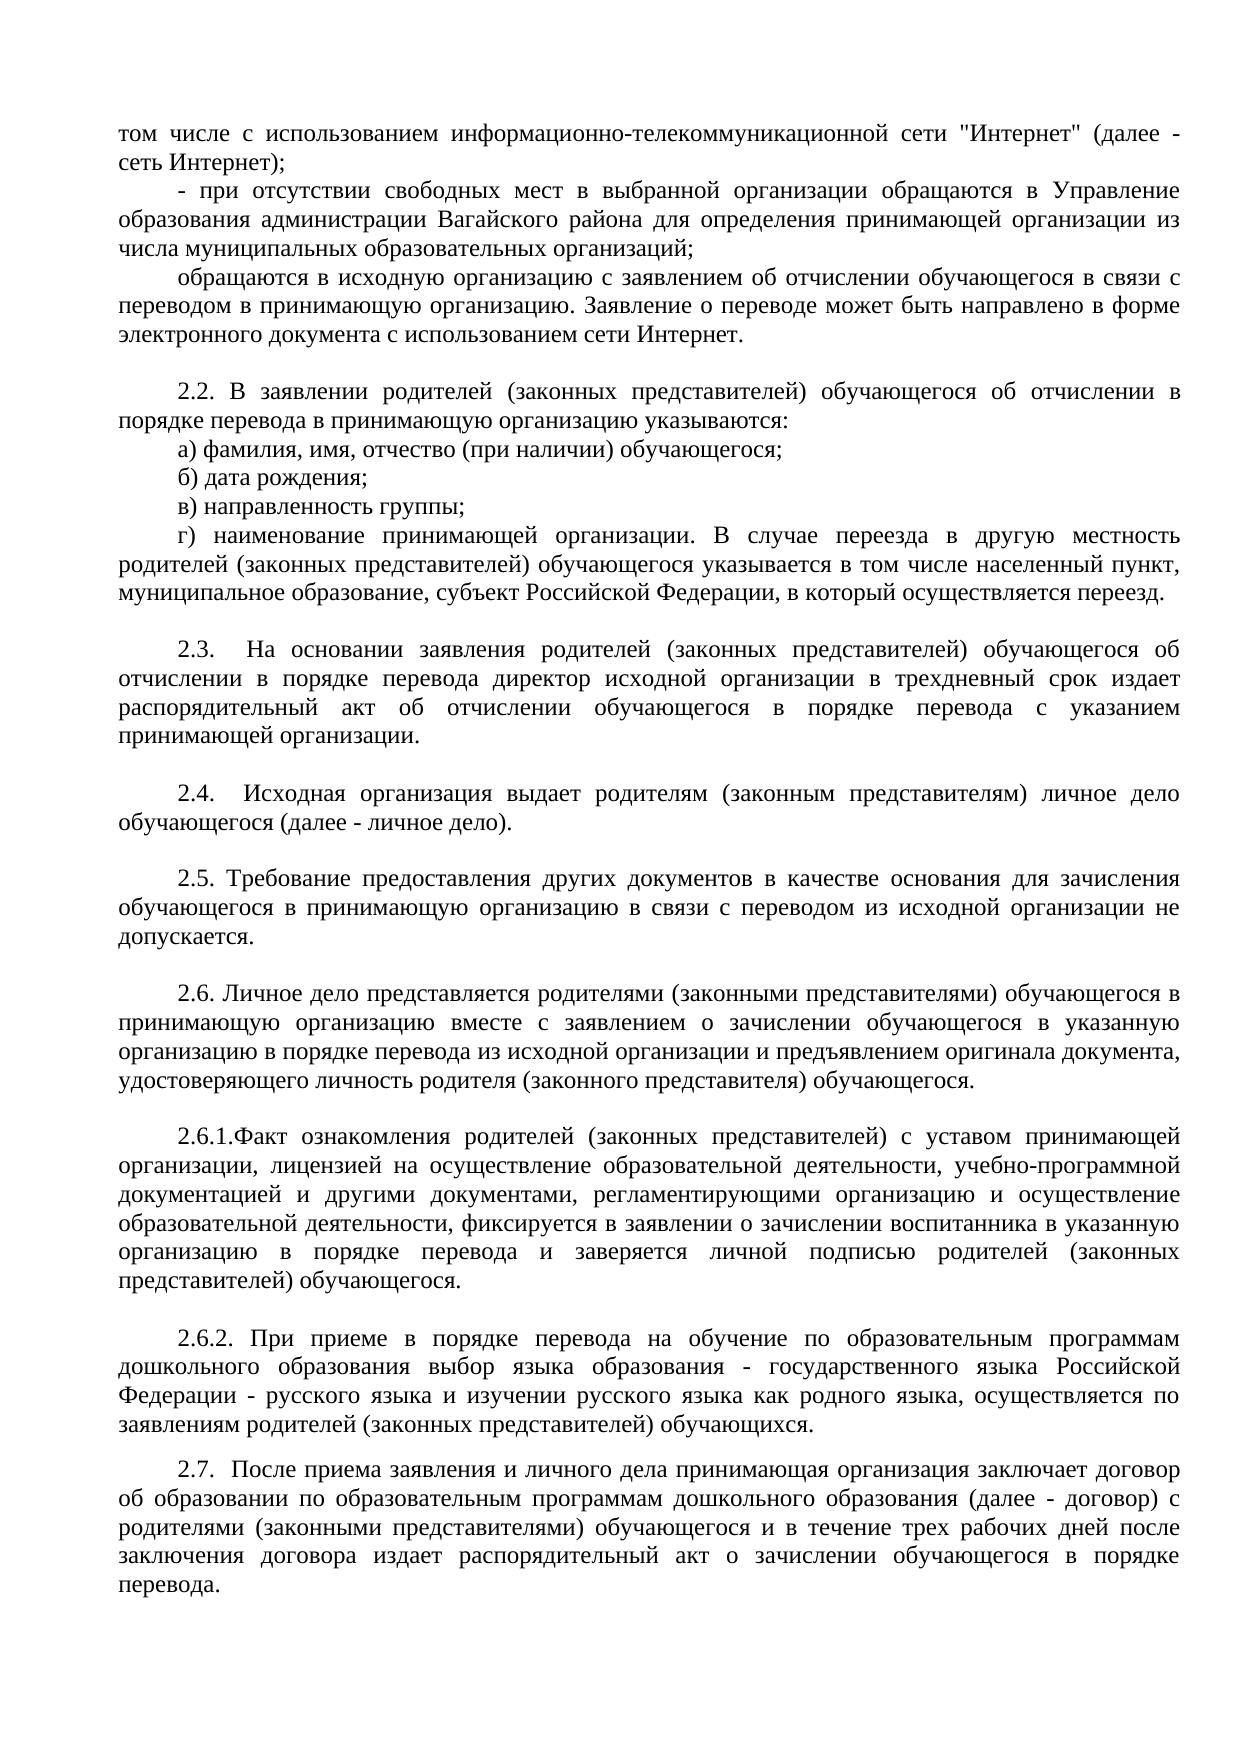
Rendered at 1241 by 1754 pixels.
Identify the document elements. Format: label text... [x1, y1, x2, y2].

text г) наименование принимающей организации. В случае переезда в другую местность родителей (законных представителей) обучающегося указывается в том числе населенный пункт, муниципальное образование, субъект Российской Федерации, в который осуществляется переезд. [118, 520, 1181, 606]
text 2.6.1.Факт ознакомления родителей (законных представителей) с уставом принимающей организации, лицензией на осуществление образовательной деятельности, учебно-программной документацией и другими документами, регламентирующими организацию и осуществление образовательной деятельности, фиксируется в заявлении о зачислении воспитанника в указанную организацию в порядке перевода и заверяется личной подписью родителей (законных представителей) обучающегося. [118, 1121, 1181, 1294]
text 2.5. Требование предоставления других документов в качестве основания для зачисления обучающегося в принимающую организацию в связи с переводом из исходной организации не допускается. [118, 863, 1181, 950]
text - при отсутствии свободных мест в выбранной организации обращаются в Управление образования администрации Вагайского района для определения принимающей организации из числа муниципальных образовательных организаций; [118, 176, 1181, 262]
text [118, 118, 1181, 176]
text 2.7. После приема заявления и личного дела принимающая организация заключает договор об образовании по образовательным программам дошкольного образования (далее - договор) с родителями (законными представителями) обучающегося и в течение трех рабочих дней после заключения договора издает распорядительный акт о зачислении обучающегося в порядке перевода. [118, 1454, 1181, 1598]
text 2.4. Исходная организация выдает родителям (законным представителям) личное дело обучающегося (далее - личное дело). [118, 778, 1181, 835]
text 2.2. В заявлении родителей (законных представителей) обучающегося об отчислении в порядке перевода в принимающую организацию указываются: [118, 376, 1181, 434]
text б) дата рождения; [118, 462, 1181, 491]
text обращаются в исходную организацию с заявлением об отчислении обучающегося в связи с переводом в принимающую организацию. Заявление о переводе может быть направлено в форме электронного документа с использованием сети Интернет. [118, 262, 1181, 348]
text 2.3. На основании заявления родителей (законных представителей) обучающегося об отчислении в порядке перевода директор исходной организации в трехдневный срок издает распорядительный акт об отчислении обучающегося в порядке перевода с указанием принимающей организации. [118, 634, 1181, 749]
text в) направленность группы; [118, 491, 1181, 520]
text 2.6.2. При приеме в порядке перевода на обучение по образовательным программам дошкольного образования выбор языка образования - государственного языка Российской Федерации - русского языка и изучении русского языка как родного языка, осуществляется по заявлениям родителей (законных представителей) обучающихся. [118, 1323, 1181, 1438]
text а) фамилия, имя, отчество (при наличии) обучающегося; [118, 434, 1181, 462]
text 2.6. Личное дело представляется родителями (законными представителями) обучающегося в принимающую организацию вместе с заявлением о зачислении обучающегося в указанную организацию в порядке перевода из исходной организации и предъявлением оригинала документа, удостоверяющего личность родителя (законного представителя) обучающегося. [118, 978, 1181, 1093]
